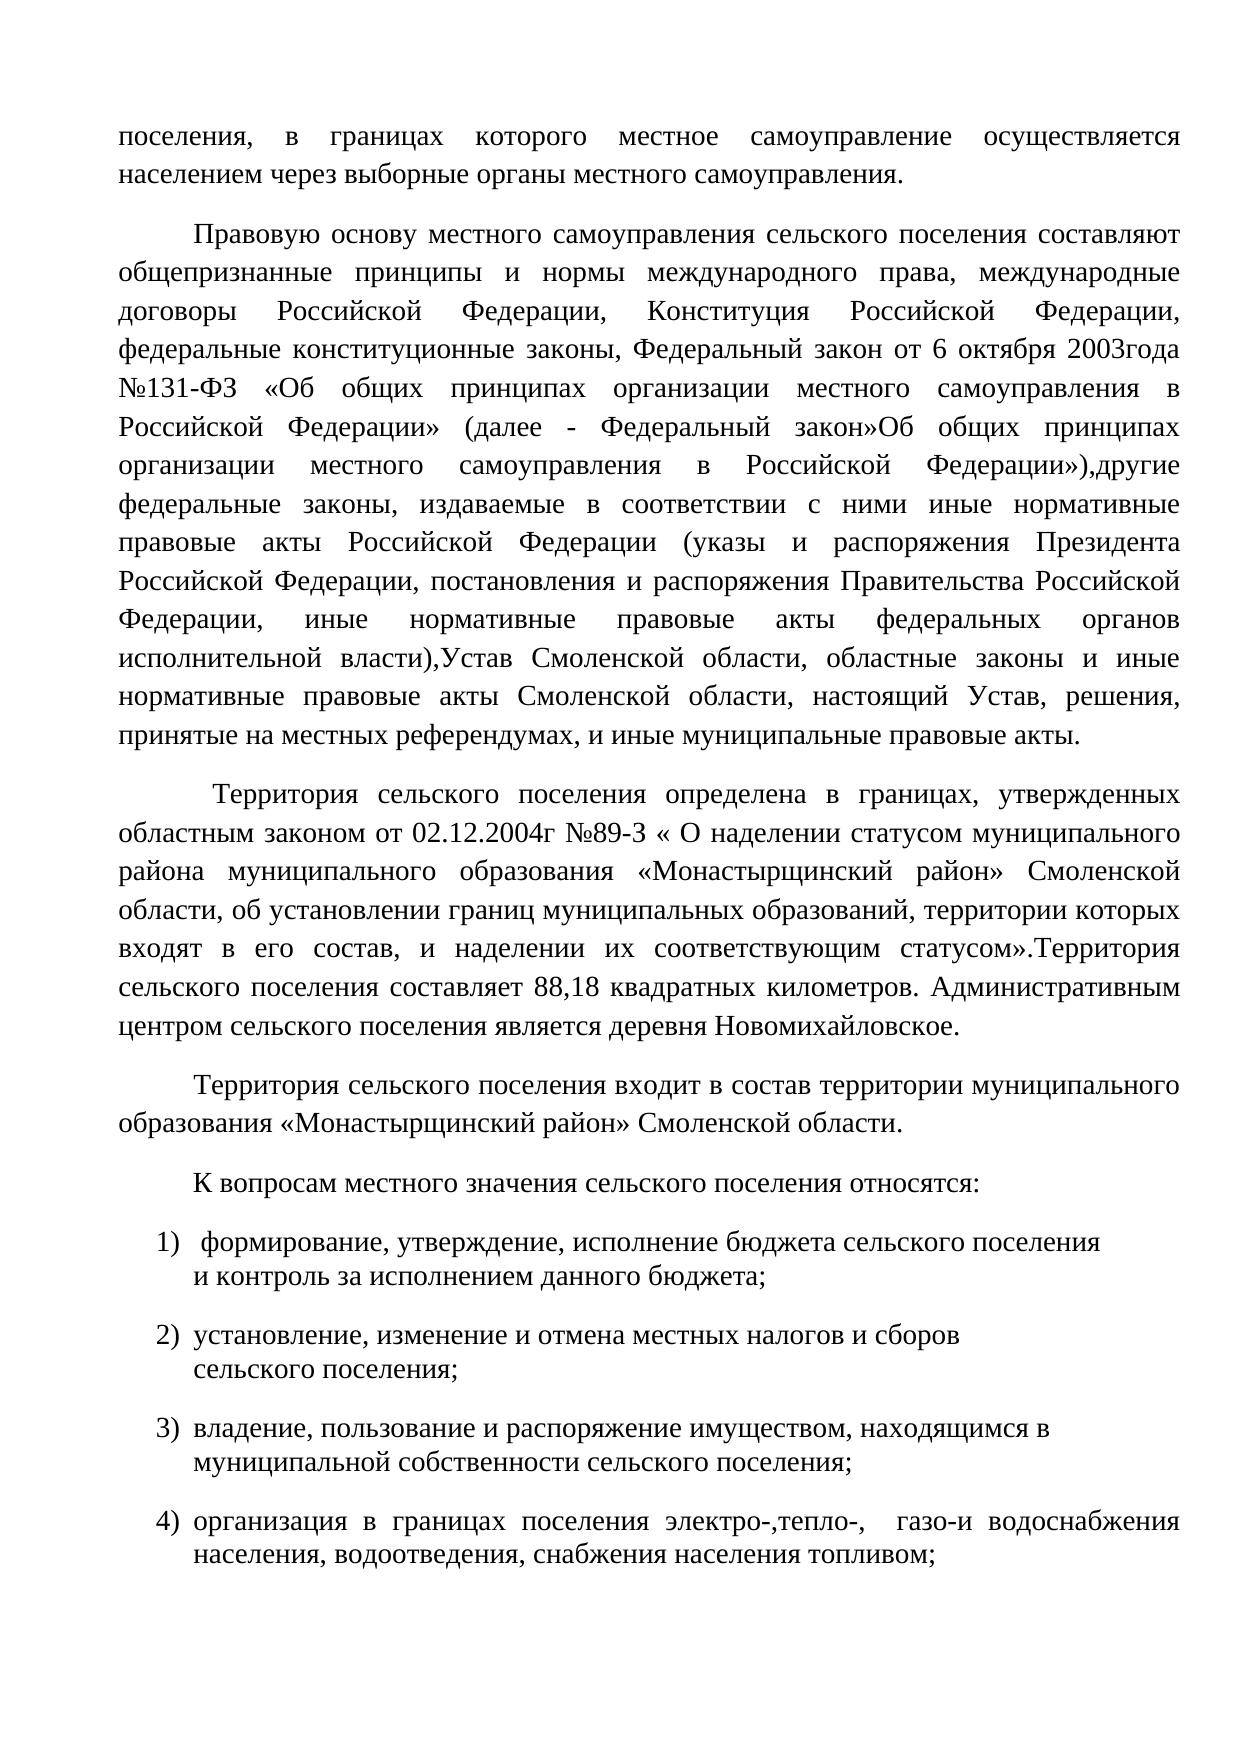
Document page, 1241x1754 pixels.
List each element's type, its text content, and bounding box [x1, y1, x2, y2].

text сельского поселения; [193, 1351, 1181, 1384]
list владение, пользование и распоряжение имуществом, находящимся в [156, 1410, 1181, 1444]
text и контроль за исполнением данного бюджета; [193, 1258, 1181, 1291]
list организация в границах поселения электро-,тепло-, газо-и водоснабжения населения, водоотведения, снабжения населения топливом; [156, 1503, 1181, 1570]
text Правовую основу местного самоуправления сельского поселения составляют общепризнанные принципы и нормы международного права, международные договоры Российской Федерации, Конституция Российской Федерации, федеральные конституционные законы, Федеральный закон от 6 октября 2003года №131-ФЗ «Об общих принципах организации местного самоуправления в Российской Федерации» (далее - Федеральный закон»Об общих принципах организации местного самоуправления в Российской Федерации»),другие федеральные законы, издаваемые в соответствии с ними иные нормативные правовые акты Российской Федерации (указы и распоряжения Президента Российской Федерации, постановления и распоряжения Правительства Российской Федерации, иные нормативные правовые акты федеральных органов исполнительной власти),Устав Смоленской области, областные законы и иные нормативные правовые акты Смоленской области, настоящий Устав, решения, принятые на местных референдумах, и иные муниципальные правовые акты. [118, 216, 1181, 751]
list установление, изменение и отмена местных налогов и сборов [156, 1317, 1181, 1351]
text К вопросам местного значения сельского поселения относятся: [185, 1165, 1181, 1198]
text муниципальной собственности сельского поселения; [193, 1444, 1181, 1477]
list формирование, утверждение, исполнение бюджета сельского поселения [156, 1224, 1181, 1258]
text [118, 118, 1181, 190]
text Территория сельского поселения входит в состав территории муниципального образования «Монастырщинский район» Смоленской области. [118, 1067, 1181, 1139]
text Территория сельского поселения определена в границах, утвержденных областным законом от 02.12.2004г №89-З « О наделении статусом муниципального района муниципального образования «Монастырщинский район» Смоленской области, об установлении границ муниципальных образований, территории которых входят в его состав, и наделении их соответствующим статусом».Территория сельского поселения составляет 88,18 квадратных километров. Административным центром сельского поселения является деревня Новомихайловское. [118, 776, 1181, 1041]
